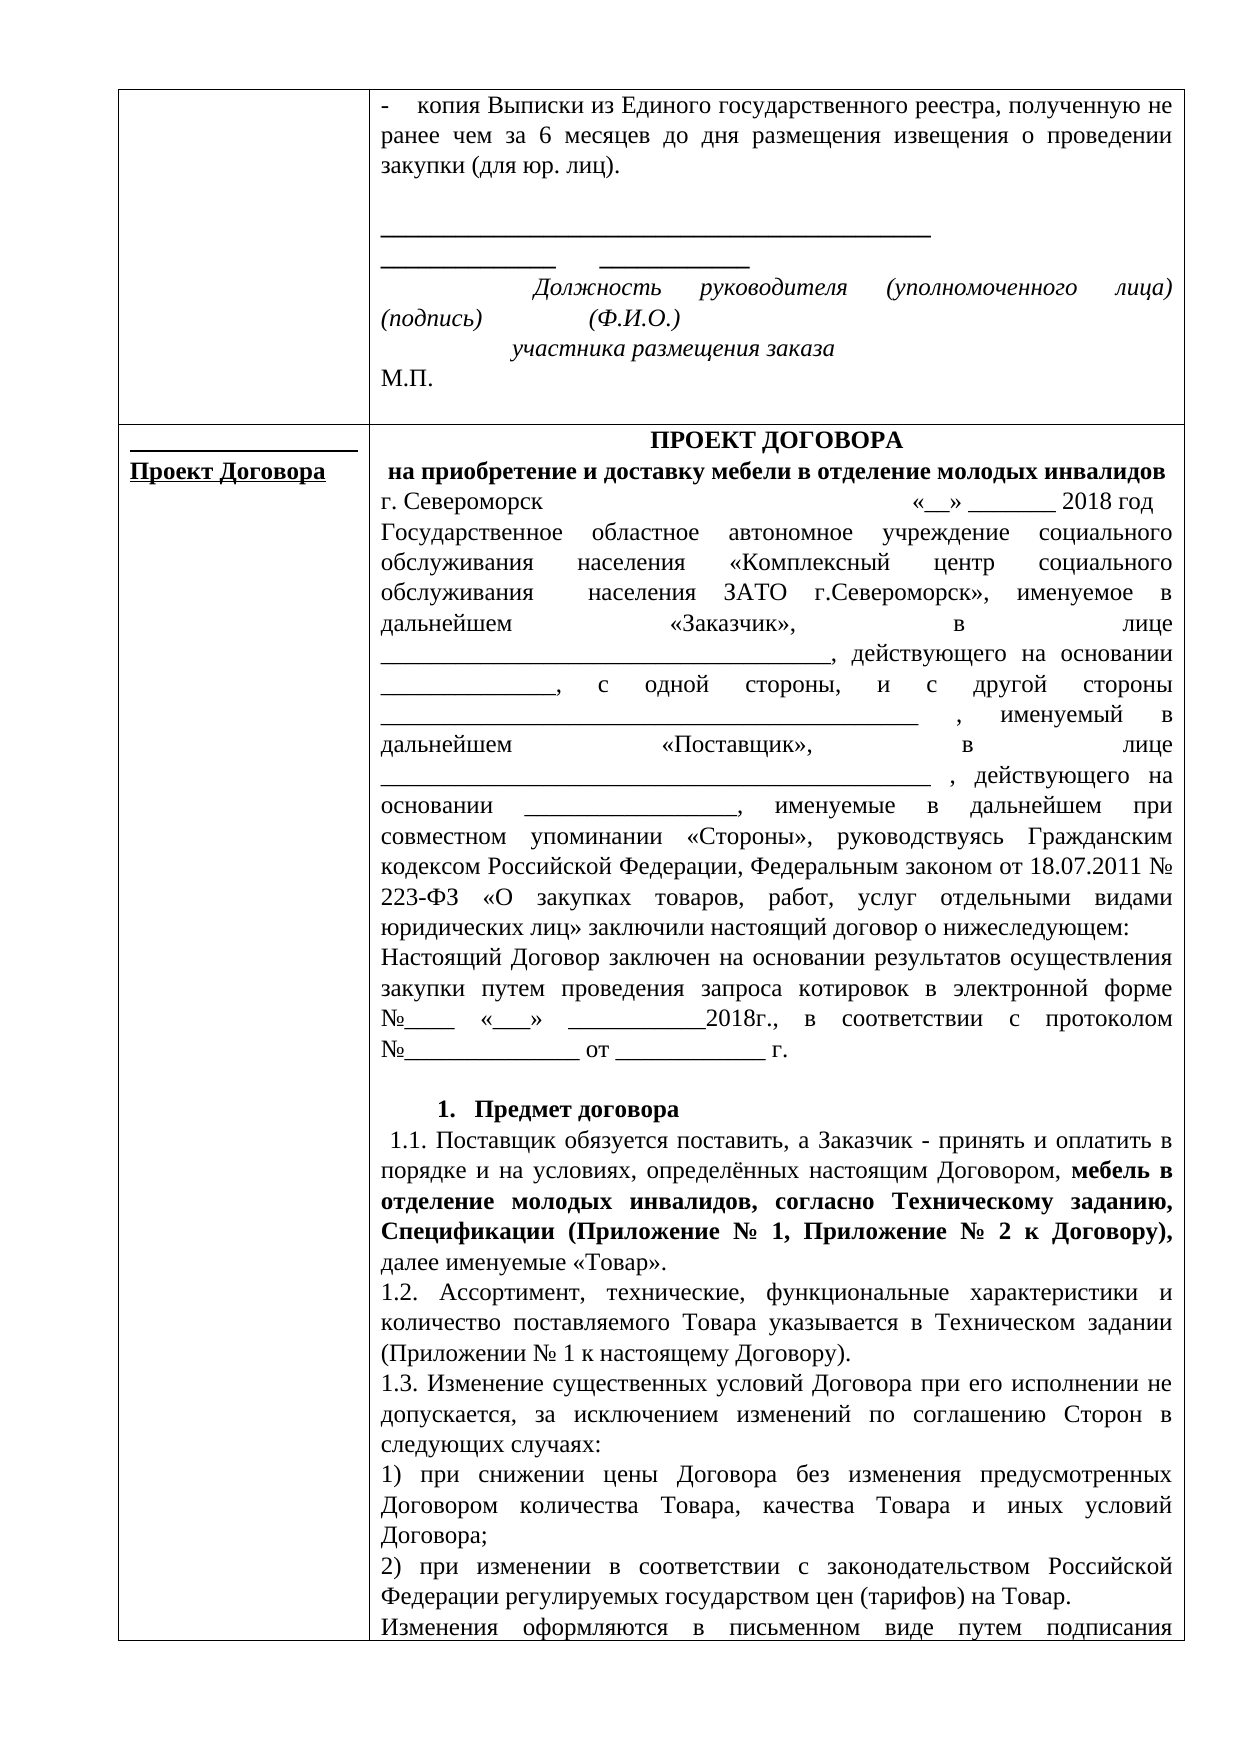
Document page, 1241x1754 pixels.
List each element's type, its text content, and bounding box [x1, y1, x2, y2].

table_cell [370, 425, 1184, 1640]
table_cell Проект Договора [119, 425, 369, 1640]
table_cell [370, 90, 1184, 424]
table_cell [119, 90, 369, 424]
